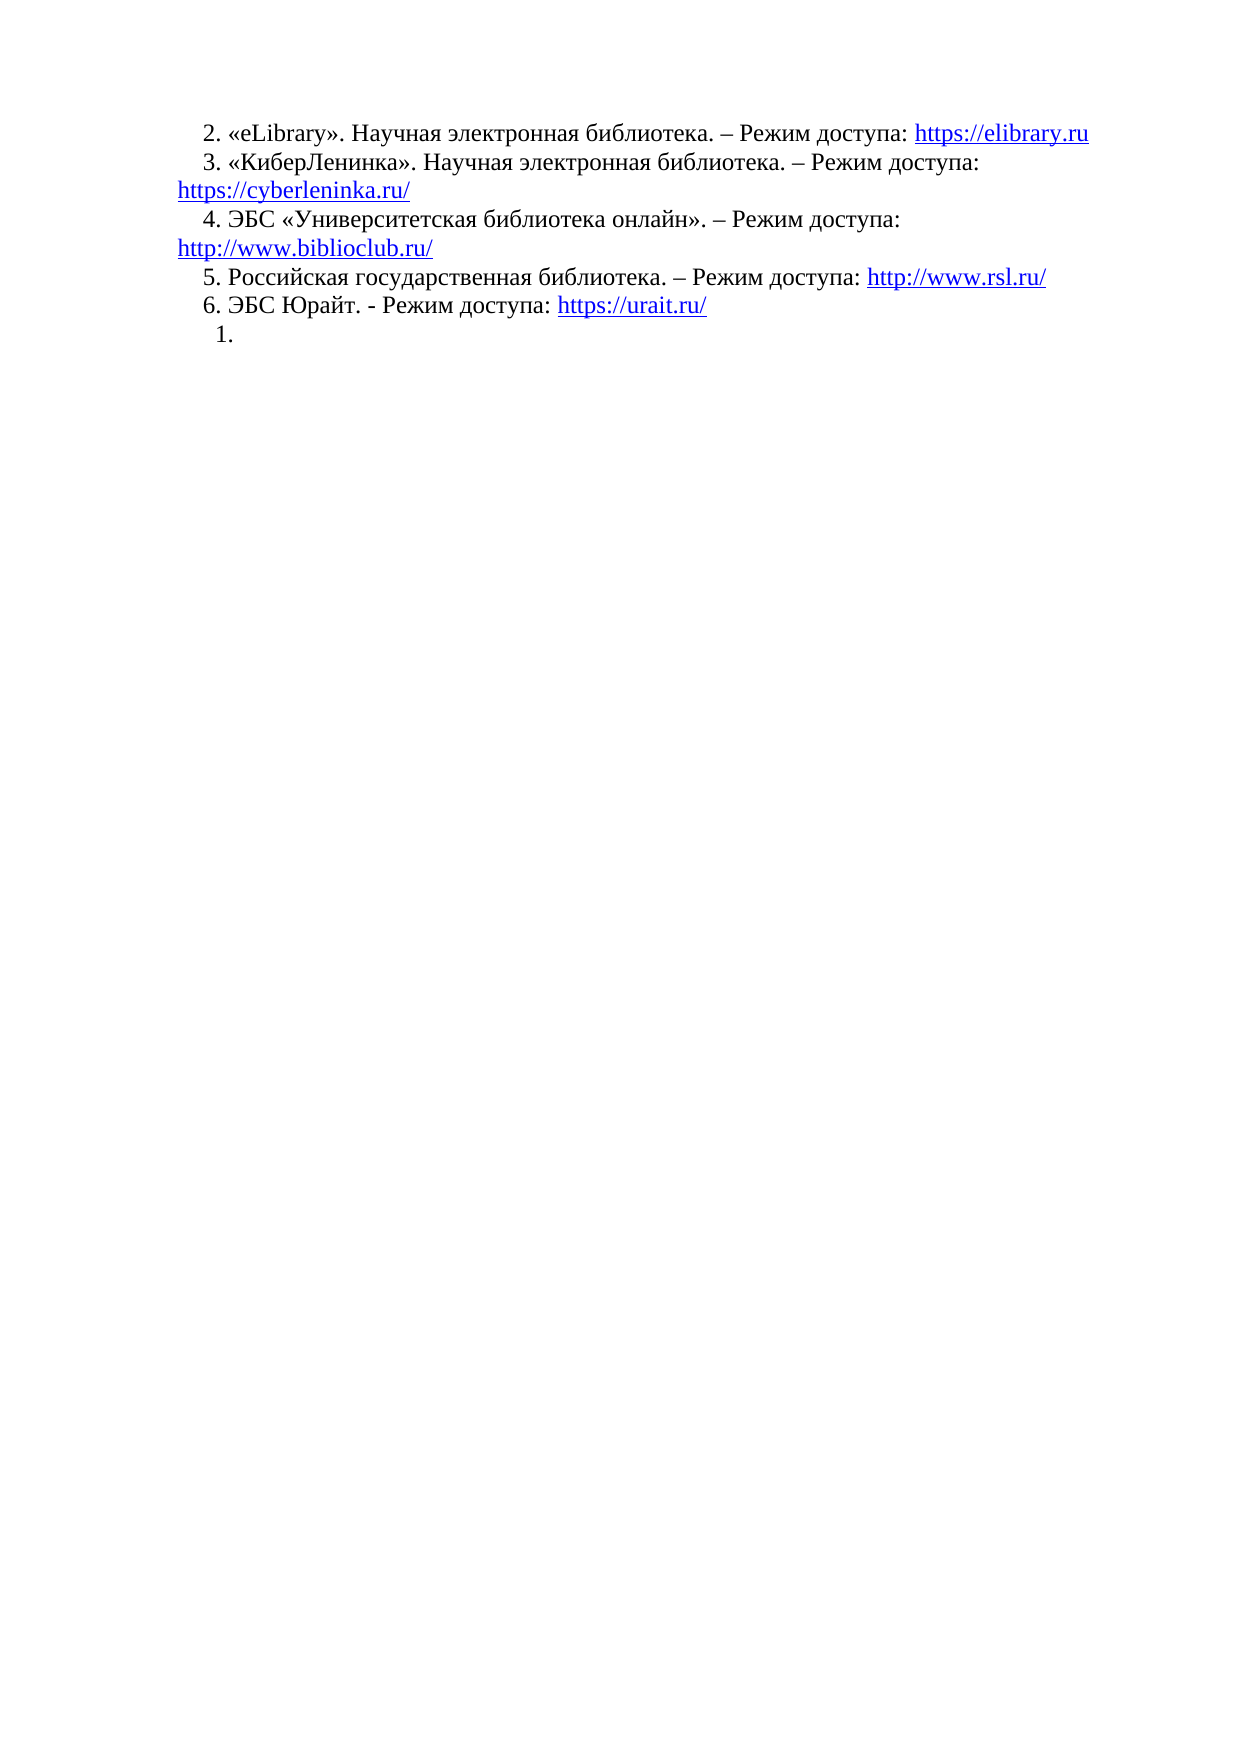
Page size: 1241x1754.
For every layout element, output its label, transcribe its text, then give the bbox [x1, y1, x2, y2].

text 2. «eLibrary». Научная электронная библиотека. – Режим доступа: https://elibrary.ru [177, 118, 1152, 147]
text 4. ЭБС «Университетская библиотека онлайн». – Режим доступа: http://www.biblioclub.ru/ [177, 204, 1152, 262]
text 6. ЭБС Юрайт. - Режим доступа: https://urait.ru/ [177, 291, 1152, 319]
text 5. Российская государственная библиотека. – Режим доступа: http://www.rsl.ru/ [177, 262, 1152, 291]
text 3. «КиберЛенинка». Научная электронная библиотека. – Режим доступа: https://cyberleninka.ru/ [177, 147, 1152, 204]
